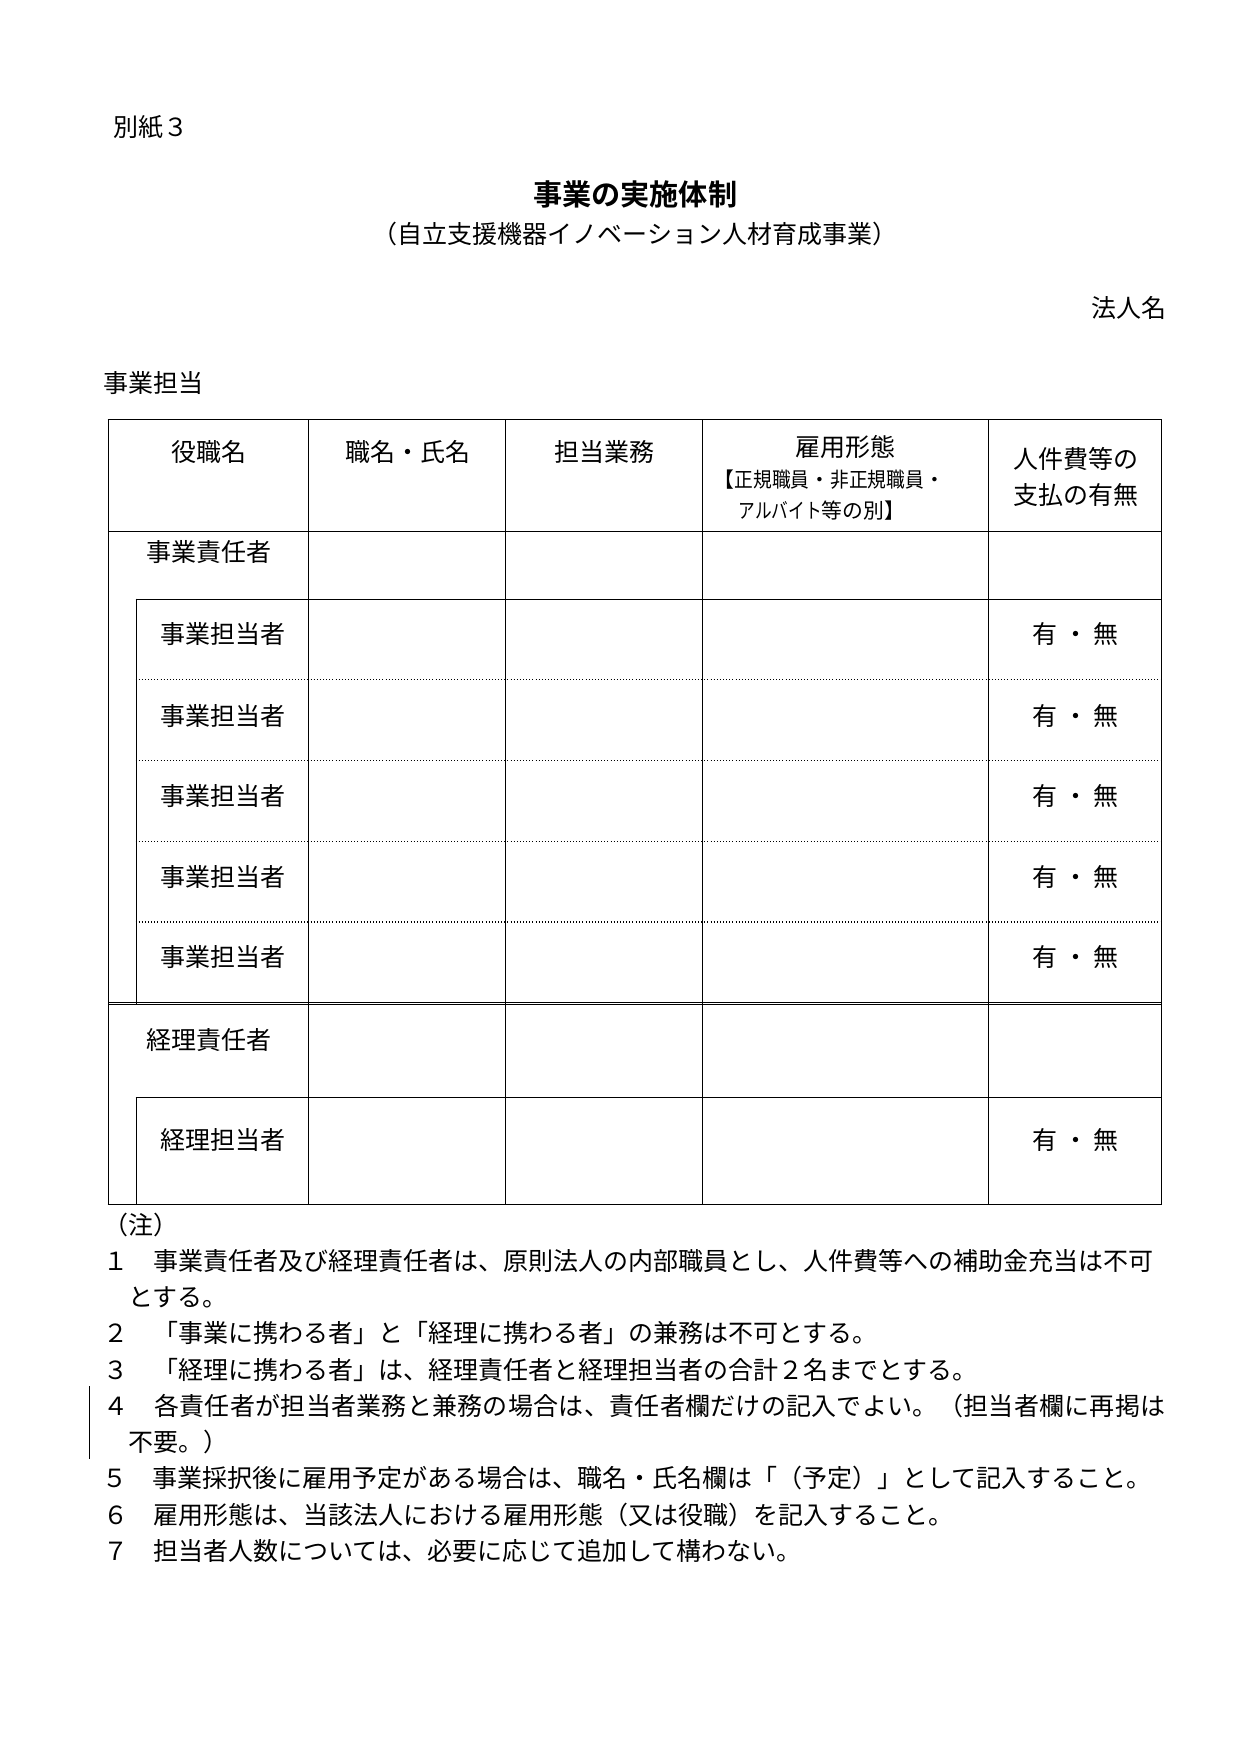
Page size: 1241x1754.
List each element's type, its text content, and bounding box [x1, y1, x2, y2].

table_cell [703, 760, 988, 841]
table_cell [703, 532, 988, 598]
table_cell 経理担当者 [137, 1098, 308, 1204]
table_header 役職名 [109, 420, 308, 531]
table_cell [703, 841, 988, 921]
table_cell [506, 1005, 702, 1097]
text 事業の実施体制 [103, 172, 1167, 214]
table_cell [703, 679, 988, 760]
text ７ 担当者人数については、必要に応じて追加して構わない。 [103, 1531, 1167, 1568]
table_cell 有 ・ 無 [989, 921, 1161, 1002]
table_cell [309, 760, 505, 841]
table_cell [703, 1098, 988, 1204]
table_cell [989, 1005, 1161, 1097]
table_cell 有 ・ 無 [989, 760, 1161, 841]
table_cell [506, 760, 702, 841]
table_cell 事業担当者 [137, 841, 308, 921]
table_header 人件費等の 支払の有無 [989, 420, 1161, 531]
text ５ 事業採択後に雇用予定がある場合は、職名・氏名欄は「（予定）」として記入すること。 [102, 1459, 1167, 1495]
table_cell 有 ・ 無 [989, 679, 1161, 760]
text ３ 「経理に携わる者」は、経理責任者と経理担当者の合計２名までとする。 [103, 1350, 1167, 1386]
table_cell 事業担当者 [137, 679, 308, 760]
text ４ 各責任者が担当者業務と兼務の場合は、責任者欄だけの記入でよい。（担当者欄に再掲は不要。） [103, 1386, 1167, 1459]
table_header 担当業務 [506, 420, 702, 531]
table_header 職名・氏名 [309, 420, 505, 531]
text １ 事業責任者及び経理責任者は、原則法人の内部職員とし、人件費等への補助金充当は不可とする。 [103, 1241, 1167, 1314]
table_cell [309, 921, 505, 1002]
table_cell 有 ・ 無 [989, 1098, 1161, 1204]
text （自立支援機器イノベーション人材育成事業） [103, 214, 1167, 250]
table_cell [506, 679, 702, 760]
text （注） [103, 1205, 1167, 1241]
table_cell [506, 921, 702, 1002]
text 事業担当 [103, 363, 1167, 400]
table_cell 有 ・ 無 [989, 600, 1161, 679]
table_cell [109, 1097, 136, 1204]
table_cell 事業担当者 [137, 760, 308, 841]
text ２ 「事業に携わる者」と「経理に携わる者」の兼務は不可とする。 [103, 1314, 1167, 1350]
table_cell [989, 532, 1161, 598]
table_cell [506, 532, 702, 598]
table_cell [703, 1005, 988, 1097]
table_cell [309, 841, 505, 921]
table_cell 事業責任者 [109, 532, 308, 598]
table_cell [506, 600, 702, 679]
table_cell [506, 841, 702, 921]
table_cell 事業担当者 [137, 921, 308, 1002]
table_cell [309, 1005, 505, 1097]
table_cell [309, 679, 505, 760]
table_cell 事業担当者 [137, 600, 308, 679]
table_header 雇用形態 【正規職員・非正規職員・ アルバイト等の別】 [703, 420, 988, 531]
text ６ 雇用形態は、当該法人における雇用形態（又は役職）を記入すること。 [103, 1495, 1167, 1531]
table_cell [309, 1098, 505, 1204]
table_cell [309, 532, 505, 598]
table_cell [109, 599, 136, 1002]
table_cell [703, 921, 988, 1002]
table_cell [703, 600, 988, 679]
table_cell 経理責任者 [109, 1005, 308, 1097]
text 法人名 [103, 288, 1167, 325]
table_cell 有 ・ 無 [989, 841, 1161, 921]
table_cell [506, 1098, 702, 1204]
table_cell [309, 600, 505, 679]
